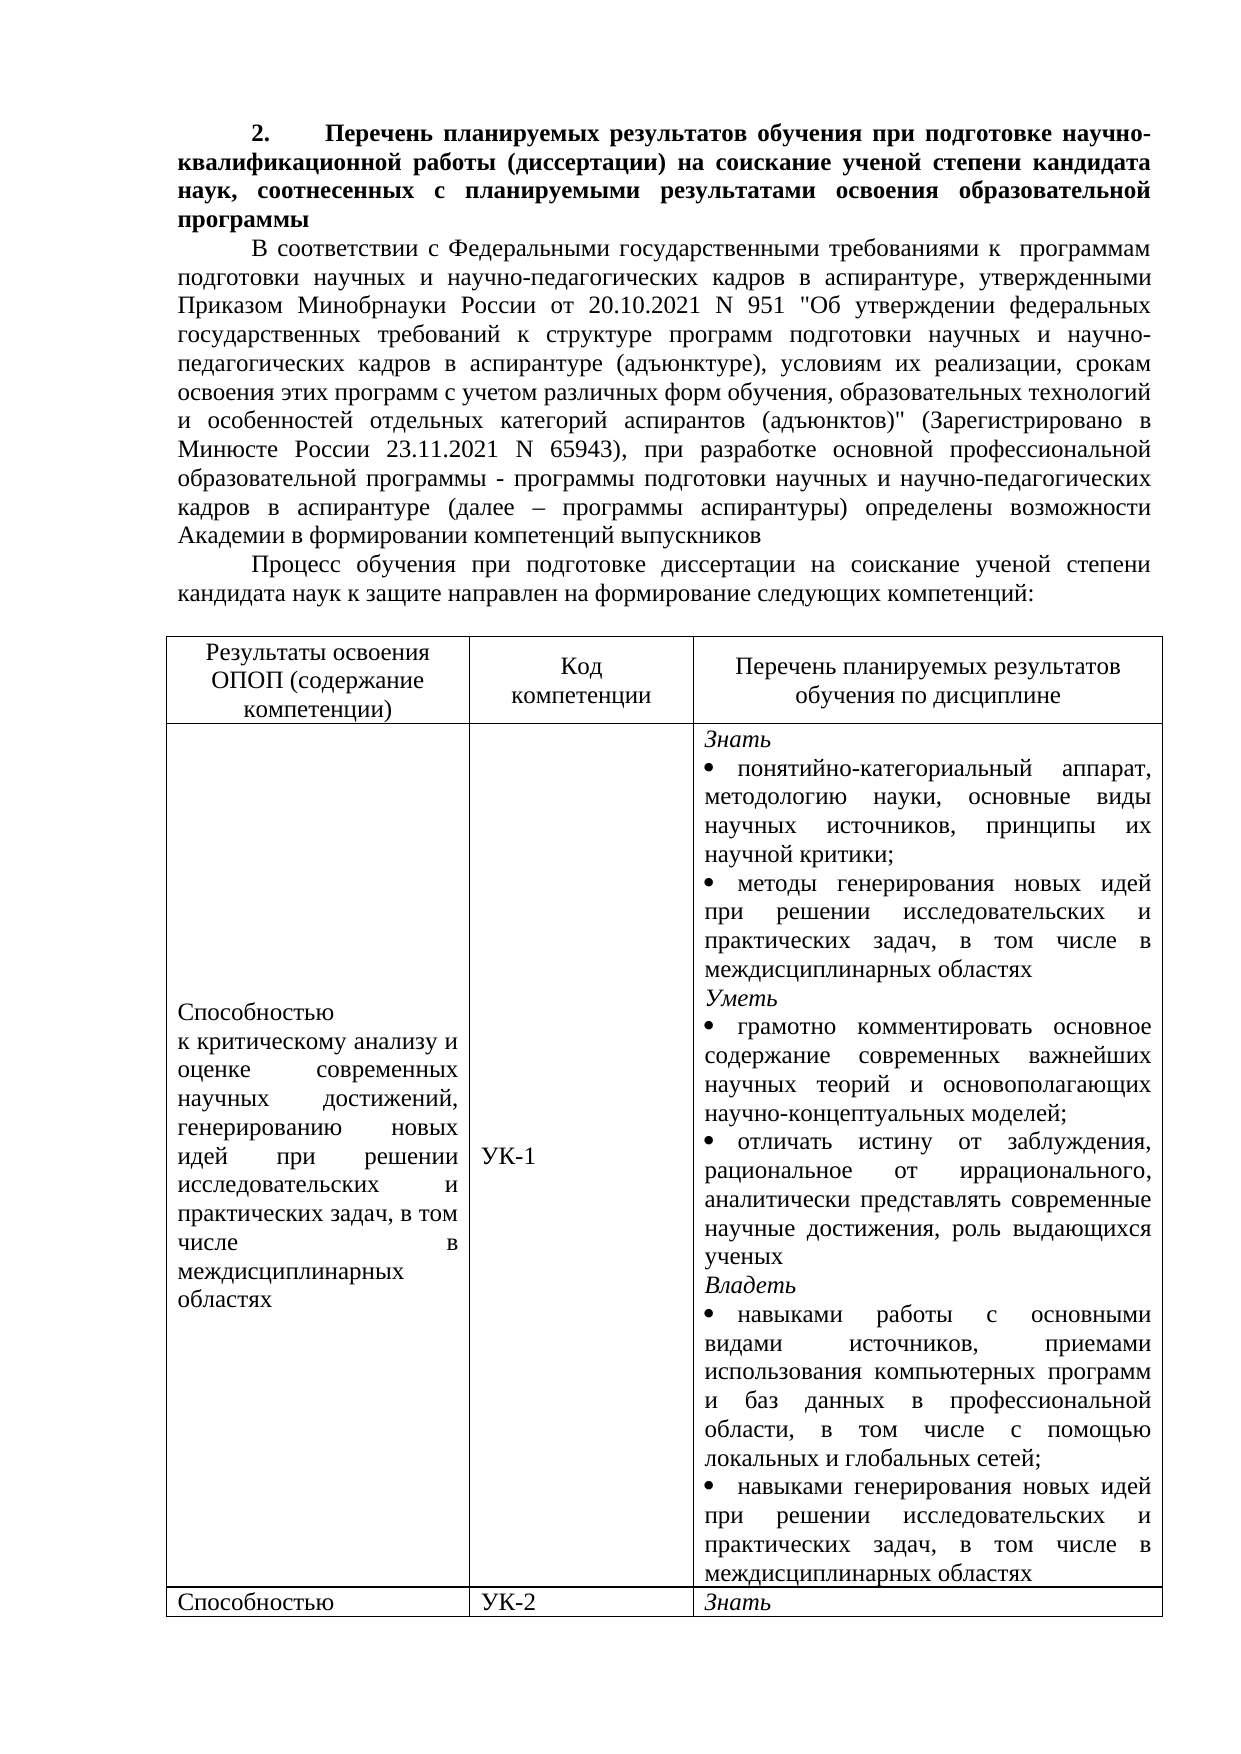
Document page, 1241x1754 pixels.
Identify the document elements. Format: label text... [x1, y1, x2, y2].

table_cell УК-1 [470, 724, 693, 1586]
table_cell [167, 1588, 469, 1616]
table_header Результаты освоения ОПОП (содержание компетенции) [167, 637, 469, 723]
table_cell Способностью к критическому анализу и оценке современных научных достижений, генерированию новых идей при решении исследовательских и практических задач, в том числе в междисциплинарных областях [167, 724, 469, 1586]
table_cell УК-2 [470, 1588, 693, 1616]
table_header Код компетенции [470, 637, 693, 723]
table_header Перечень планируемых результатов обучения по дисциплине [694, 637, 1162, 723]
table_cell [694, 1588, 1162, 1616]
table_cell Знать понятийно-категориальный аппарат, методологию науки, основные виды научных источников, принципы их научной критики; методы генерирования новых идей при решении исследовательских и практических задач, в том числе в междисциплинарных областях Уметь грамотно комментировать основное содержание современных важнейших научных теорий и основополагающих научно-концептуальных моделей; отличать истину от заблуждения, рациональное от иррационального, аналитически представлять современные научные достижения, роль выдающихся ученых Владеть навыками работы с основными видами источников, приемами использования компьютерных программ и баз данных в профессиональной области, в том числе с помощью локальных и глобальных сетей; навыками генерирования новых идей при решении исследовательских и практических задач, в том числе в междисциплинарных областях [694, 724, 1162, 1586]
text В соответствии с Федеральными государственными требованиями к программам подготовки научных и научно-педагогических кадров в аспирантуре, утвержденными Приказом Минобрнауки России от 20.10.2021 N 951 "Об утверждении федеральных государственных требований к структуре программ подготовки научных и научно-педагогических кадров в аспирантуре (адъюнктуре), условиям их реализации, срокам освоения этих программ с учетом различных форм обучения, образовательных технологий и особенностей отдельных категорий аспирантов (адъюнктов)" (Зарегистрировано в Минюсте России 23.11.2021 N 65943), при разработке основной профессиональной образовательной программы - программы подготовки научных и научно-педагогических кадров в аспирантуре (далее – программы аспирантуры) определены возможности Академии в формировании компетенций выпускников [177, 233, 1152, 549]
list Перечень планируемых результатов обучения при подготовке научно-квалификационной работы (диссертации) на соискание ученой степени кандидата наук, соотнесенных с планируемыми результатами освоения образовательной программы [177, 118, 1152, 233]
text Процесс обучения при подготовке диссертации на соискание ученой степени кандидата наук к защите направлен на формирование следующих компетенций: [177, 549, 1152, 607]
